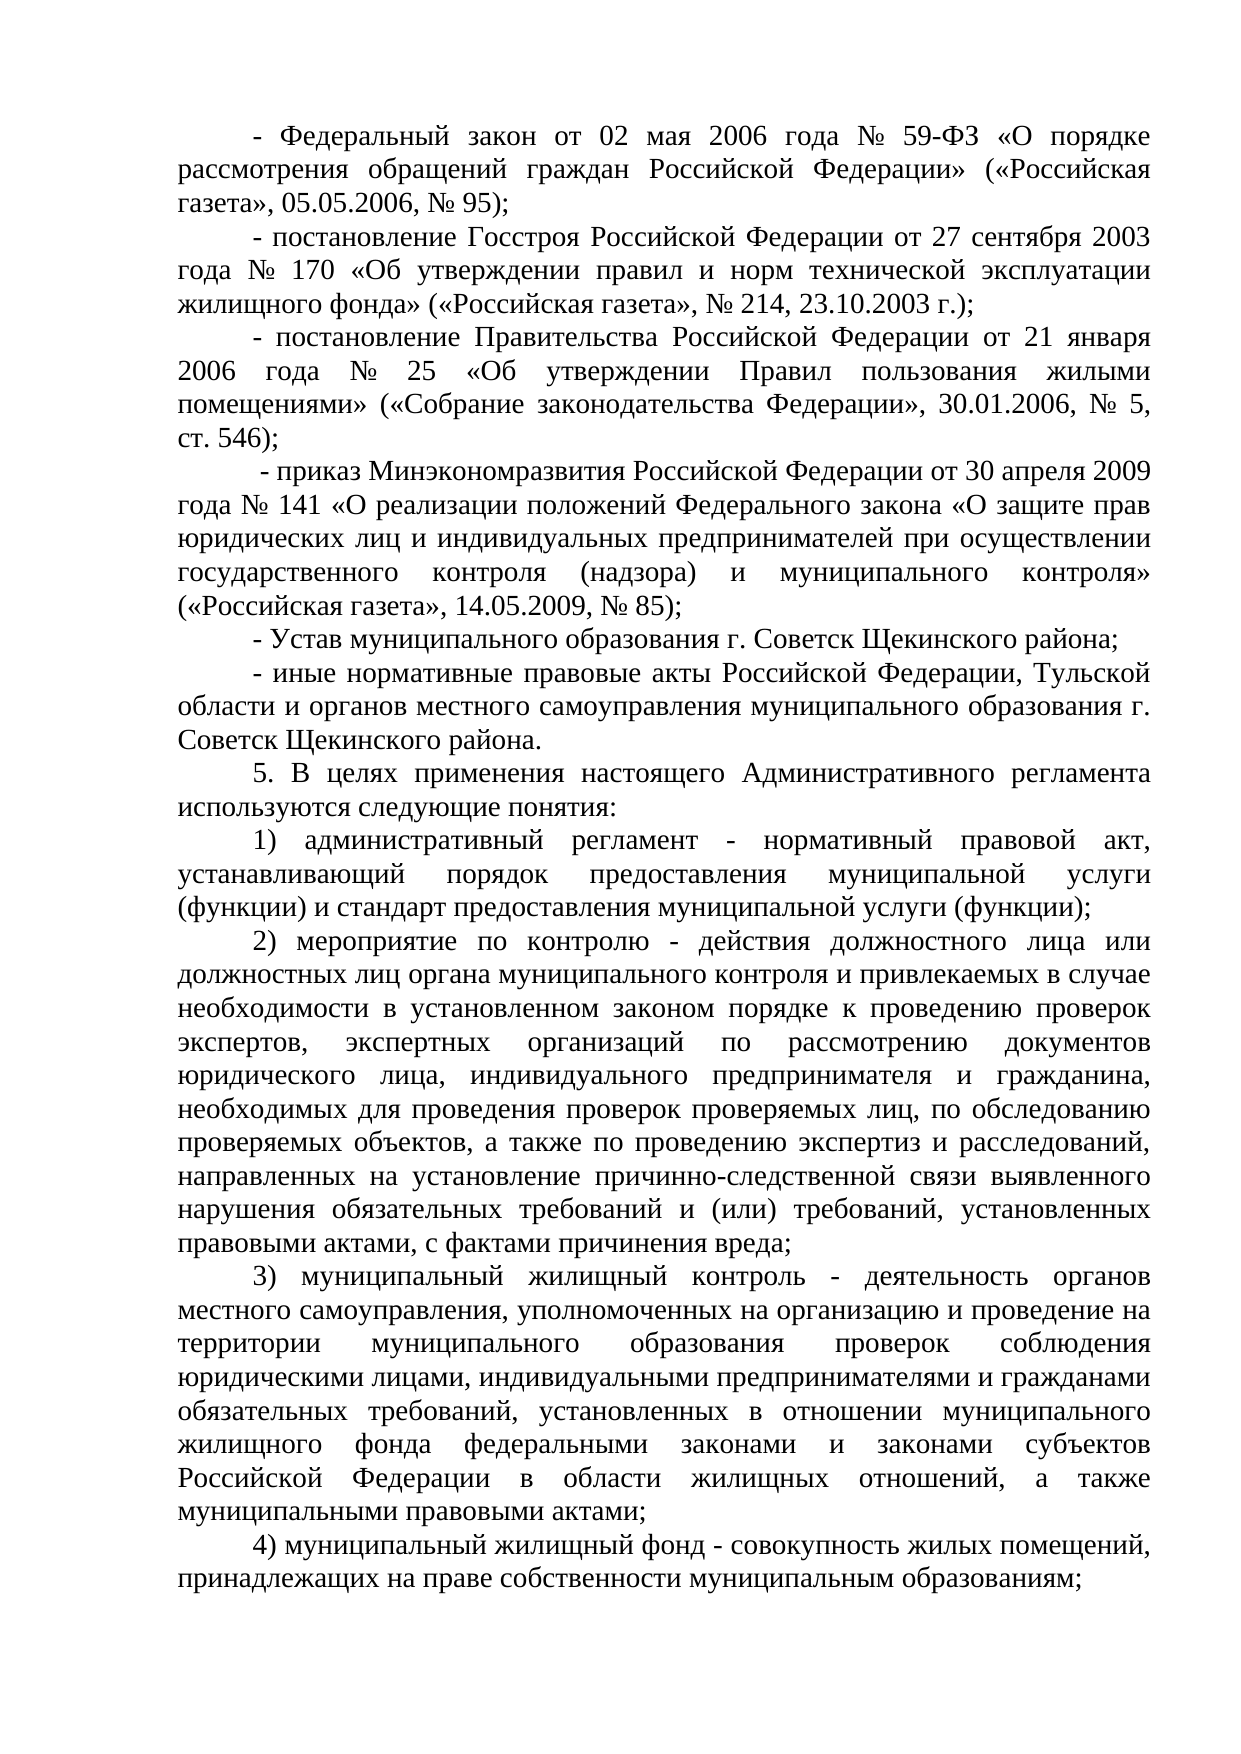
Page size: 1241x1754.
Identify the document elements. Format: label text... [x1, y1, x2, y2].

text 3) муниципальный жилищный контроль - деятельность органов местного самоуправления, уполномоченных на организацию и проведение на территории муниципального образования проверок соблюдения юридическими лицами, индивидуальными предпринимателями и гражданами обязательных требований, установленных в отношении муниципального жилищного фонда федеральными законами и законами субъектов Российской Федерации в области жилищных отношений, а также муниципальными правовыми актами; [177, 1258, 1152, 1527]
text - приказ Минэкономразвития Российской Федерации от 30 апреля 2009 года № 141 «О реализации положений Федерального закона «О защите прав юридических лиц и индивидуальных предпринимателей при осуществлении государственного контроля (надзора) и муниципального контроля» («Российская газета», 14.05.2009, № 85); [177, 453, 1152, 621]
text 2) мероприятие по контролю - действия должностного лица или должностных лиц органа муниципального контроля и привлекаемых в случае необходимости в установленном законом порядке к проведению проверок экспертов, экспертных организаций по рассмотрению документов юридического лица, индивидуального предпринимателя и гражданина, необходимых для проведения проверок проверяемых лиц, по обследованию проверяемых объектов, а также по проведению экспертиз и расследований, направленных на установление причинно-следственной связи выявленного нарушения обязательных требований и (или) требований, установленных правовыми актами, с фактами причинения вреда; [177, 923, 1152, 1258]
text - Федеральный закон от 02 мая 2006 года № 59-ФЗ «О порядке рассмотрения обращений граждан Российской Федерации» («Российская газета», 05.05.2006, № 95); [177, 118, 1152, 219]
text 5. В целях применения настоящего Административного регламента используются следующие понятия: [177, 755, 1152, 822]
text 4) муниципальный жилищный фонд - совокупность жилых помещений, принадлежащих на праве собственности муниципальным образованиям; [177, 1527, 1152, 1594]
text 1) административный регламент - нормативный правовой акт, устанавливающий порядок предоставления муниципальной услуги (функции) и стандарт предоставления муниципальной услуги (функции); [177, 822, 1152, 923]
text - постановление Госстроя Российской Федерации от 27 сентября 2003 года № 170 «Об утверждении правил и норм технической эксплуатации жилищного фонда» («Российская газета», № 214, 23.10.2003 г.); [177, 219, 1152, 319]
text - постановление Правительства Российской Федерации от 21 января 2006 года № 25 «Об утверждении Правил пользования жилыми помещениями» («Собрание законодательства Федерации», 30.01.2006, № 5, ст. 546); [177, 319, 1152, 453]
text - Устав муниципального образования г. Советск Щекинского района; [177, 621, 1152, 655]
text - иные нормативные правовые акты Российской Федерации, Тульской области и органов местного самоуправления муниципального образования г. Советск Щекинского района. [177, 655, 1152, 755]
